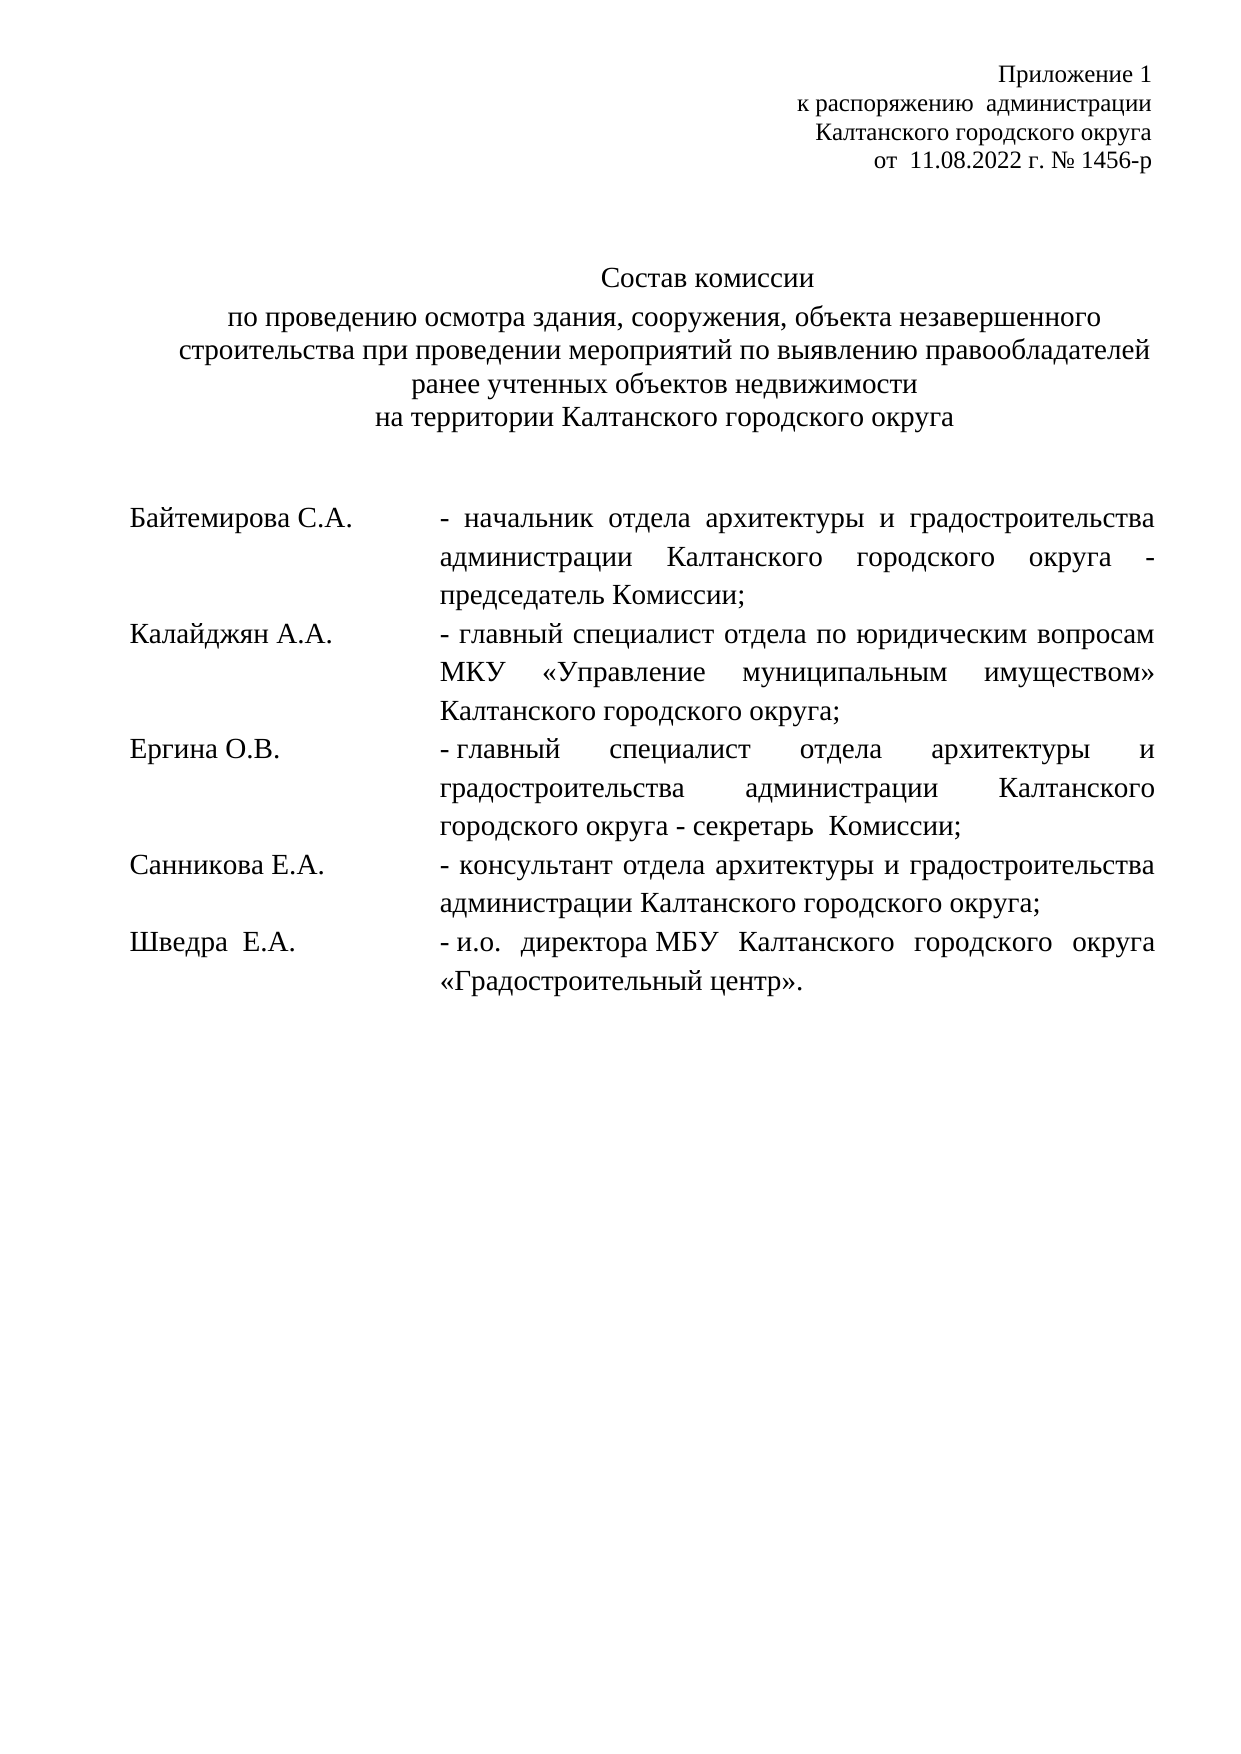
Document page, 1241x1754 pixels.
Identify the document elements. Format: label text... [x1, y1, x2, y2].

text Состав комиссии [263, 260, 1152, 294]
text на территории Калтанского городского округа [177, 399, 1152, 433]
text к распоряжению администрации [177, 88, 1152, 117]
table_header Байтемирова С.А. Калайджян А.А. Ергина О.В. Санникова Е.А. Шведра Е.А. [118, 500, 428, 1144]
text Приложение 1 [177, 59, 1152, 88]
text по проведению осмотра здания, сооружения, объекта незавершенного строительства при проведении мероприятий по выявлению правообладателей ранее учтенных объектов недвижимости [177, 299, 1152, 399]
table_header - начальник отдела архитектуры и градостроительства администрации Калтанского городского округа - председатель Комиссии; - главный специалист отдела по юридическим вопросам МКУ «Управление муниципальным имуществом» Калтанского городского округа; - главный специалист отдела архитектуры и градостроительства администрации Калтанского городского округа - секретарь Комиссии; - консультант отдела архитектуры и градостроительства администрации Калтанского городского округа; - и.о. директора МБУ Калтанского городского округа «Градостроительный центр». [428, 500, 1167, 1144]
text Калтанского городского округа [177, 117, 1152, 145]
text от 11.08.2022 г. № 1456-р [177, 145, 1152, 174]
